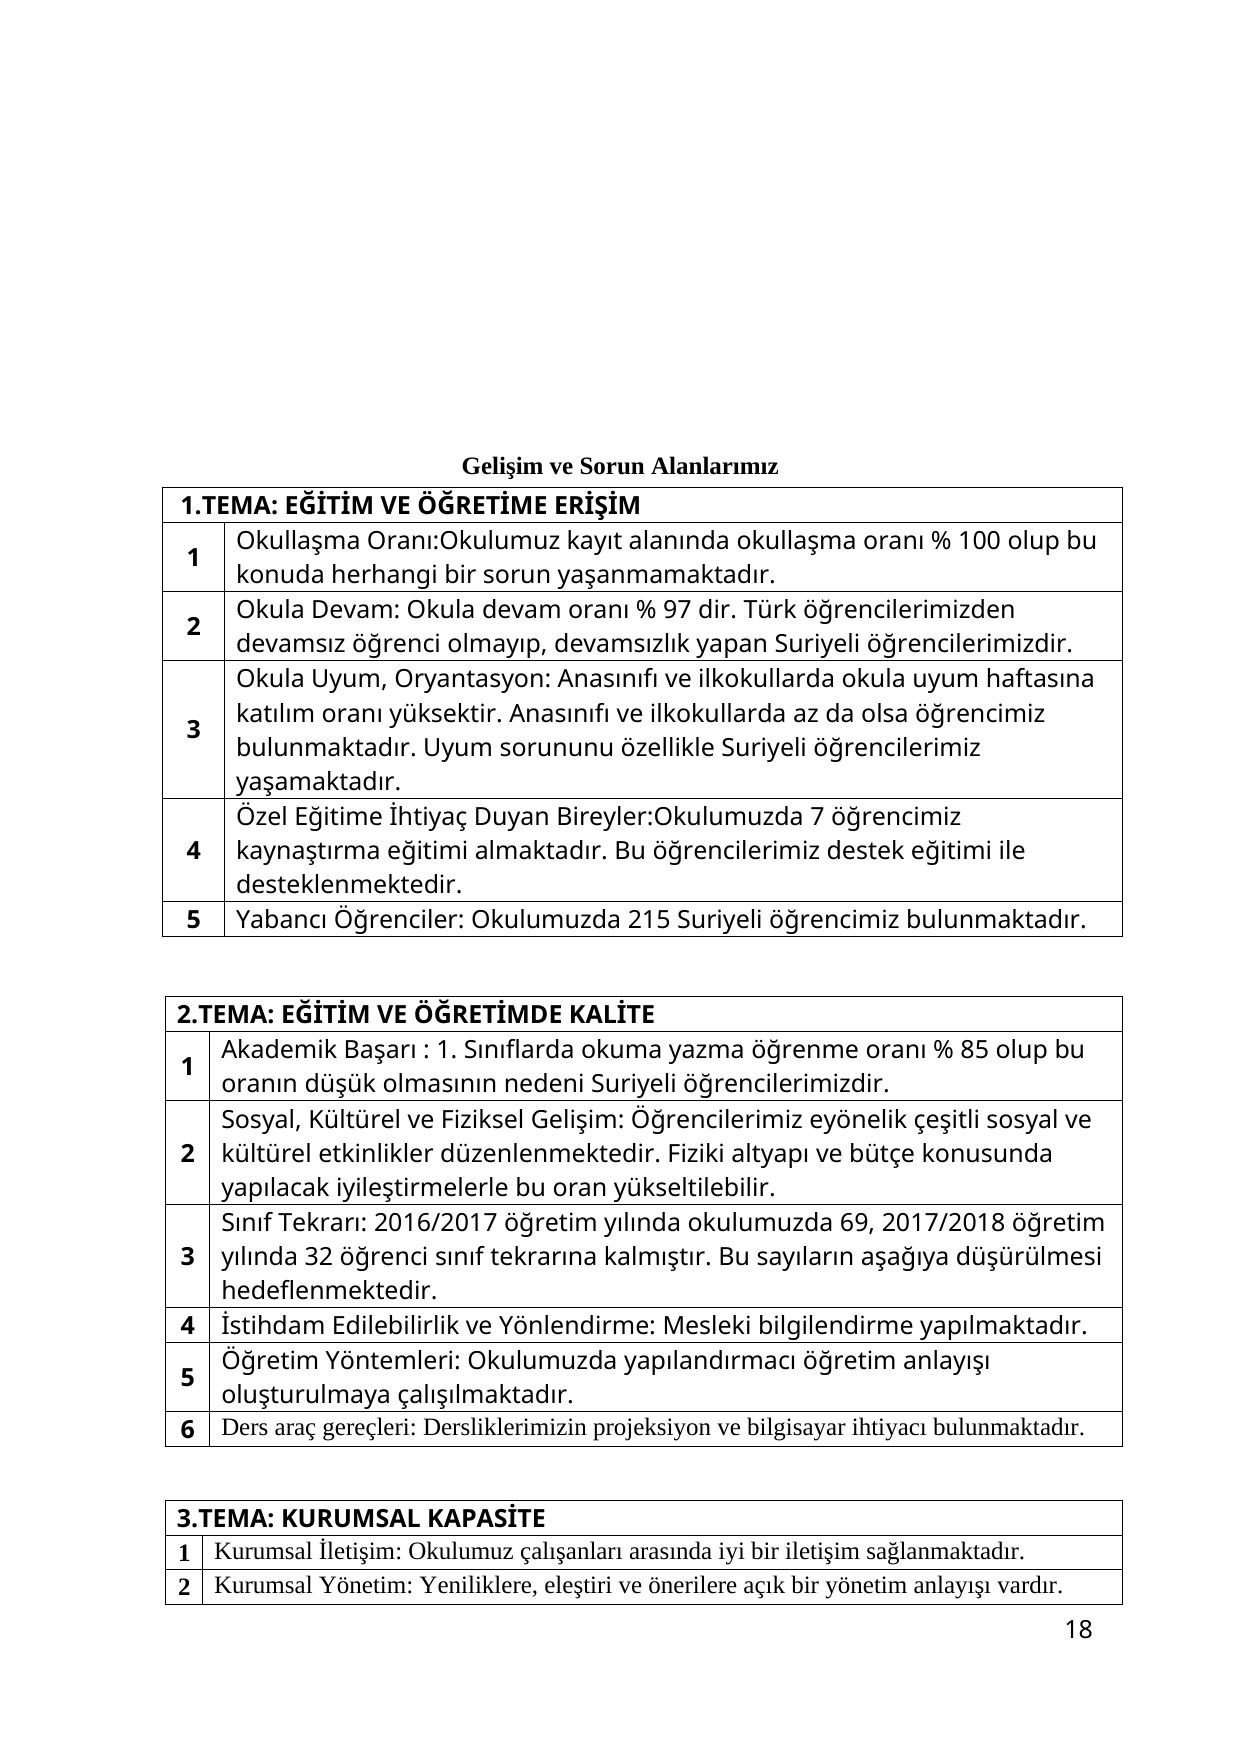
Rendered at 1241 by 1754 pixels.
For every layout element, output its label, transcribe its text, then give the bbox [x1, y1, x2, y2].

table_cell İstihdam Edilebilirlik ve Yönlendirme: Mesleki bilgilendirme yapılmaktadır. [210, 1308, 1122, 1342]
table_cell 2 [166, 1570, 202, 1603]
table_cell Akademik Başarı : 1. Sınıflarda okuma yazma öğrenme oranı % 85 olup bu oranın düşük olmasının nedeni Suriyeli öğrencilerimizdir. [210, 1032, 1122, 1100]
table_cell Özel Eğitime İhtiyaç Duyan Bireyler:Okulumuzda 7 öğrencimiz kaynaştırma eğitimi almaktadır. Bu öğrencilerimiz destek eğitimi ile desteklenmektedir. [225, 799, 1122, 901]
table_cell 4 [166, 1308, 209, 1342]
table_cell 1 [166, 1032, 209, 1100]
table_header 2.TEMA: EĞİTİM VE ÖĞRETİMDE KALİTE [166, 997, 1122, 1031]
table_cell 3 [166, 1205, 209, 1307]
table_cell Sosyal, Kültürel ve Fiziksel Gelişim: Öğrencilerimiz eyönelik çeşitli sosyal ve kültürel etkinlikler düzenlenmektedir. Fiziki altyapı ve bütçe konusunda yapılacak iyileştirmelerle bu oran yükseltilebilir. [210, 1101, 1122, 1203]
table_cell 5 [163, 902, 224, 936]
table_cell Okullaşma Oranı:Okulumuz kayıt alanında okullaşma oranı % 100 olup bu konuda herhangi bir sorun yaşanmamaktadır. [225, 523, 1122, 591]
table_cell 1 [163, 523, 224, 591]
table_header 3.TEMA: KURUMSAL KAPASİTE [166, 1501, 1122, 1535]
table_cell 4 [163, 799, 224, 901]
table_cell 3 [163, 661, 224, 797]
table_cell 5 [166, 1343, 209, 1411]
table_cell Ders araç gereçleri: Dersliklerimizin projeksiyon ve bilgisayar ihtiyacı bulunmaktadır. [210, 1412, 1122, 1446]
table_cell Okula Uyum, Oryantasyon: Anasınıfı ve ilkokullarda okula uyum haftasına katılım oranı yüksektir. Anasınıfı ve ilkokullarda az da olsa öğrencimiz bulunmaktadır. Uyum sorununu özellikle Suriyeli öğrencilerimiz yaşamaktadır. [225, 661, 1122, 797]
table_cell Yabancı Öğrenciler: Okulumuzda 215 Suriyeli öğrencimiz bulunmaktadır. [225, 902, 1122, 936]
subtitle Gelişim ve Sorun Alanlarımız [148, 451, 1093, 479]
table_cell 6 [166, 1412, 209, 1446]
table_cell 2 [163, 592, 224, 660]
table_cell 2 [166, 1101, 209, 1203]
table_cell Öğretim Yöntemleri: Okulumuzda yapılandırmacı öğretim anlayışı oluşturulmaya çalışılmaktadır. [210, 1343, 1122, 1411]
table_header 1.TEMA: EĞİTİM VE ÖĞRETİME ERİŞİM [163, 488, 1122, 522]
table_cell Okula Devam: Okula devam oranı % 97 dir. Türk öğrencilerimizden devamsız öğrenci olmayıp, devamsızlık yapan Suriyeli öğrencilerimizdir. [225, 592, 1122, 660]
table_cell Sınıf Tekrarı: 2016/2017 öğretim yılında okulumuzda 69, 2017/2018 öğretim yılında 32 öğrenci sınıf tekrarına kalmıştır. Bu sayıların aşağıya düşürülmesi hedeflenmektedir. [210, 1205, 1122, 1307]
table_cell Kurumsal Yönetim: Yeniliklere, eleştiri ve önerilere açık bir yönetim anlayışı vardır. [203, 1570, 1122, 1603]
table_cell Kurumsal İletişim: Okulumuz çalışanları arasında iyi bir iletişim sağlanmaktadır. [203, 1536, 1122, 1569]
table_cell 1 [166, 1536, 202, 1569]
